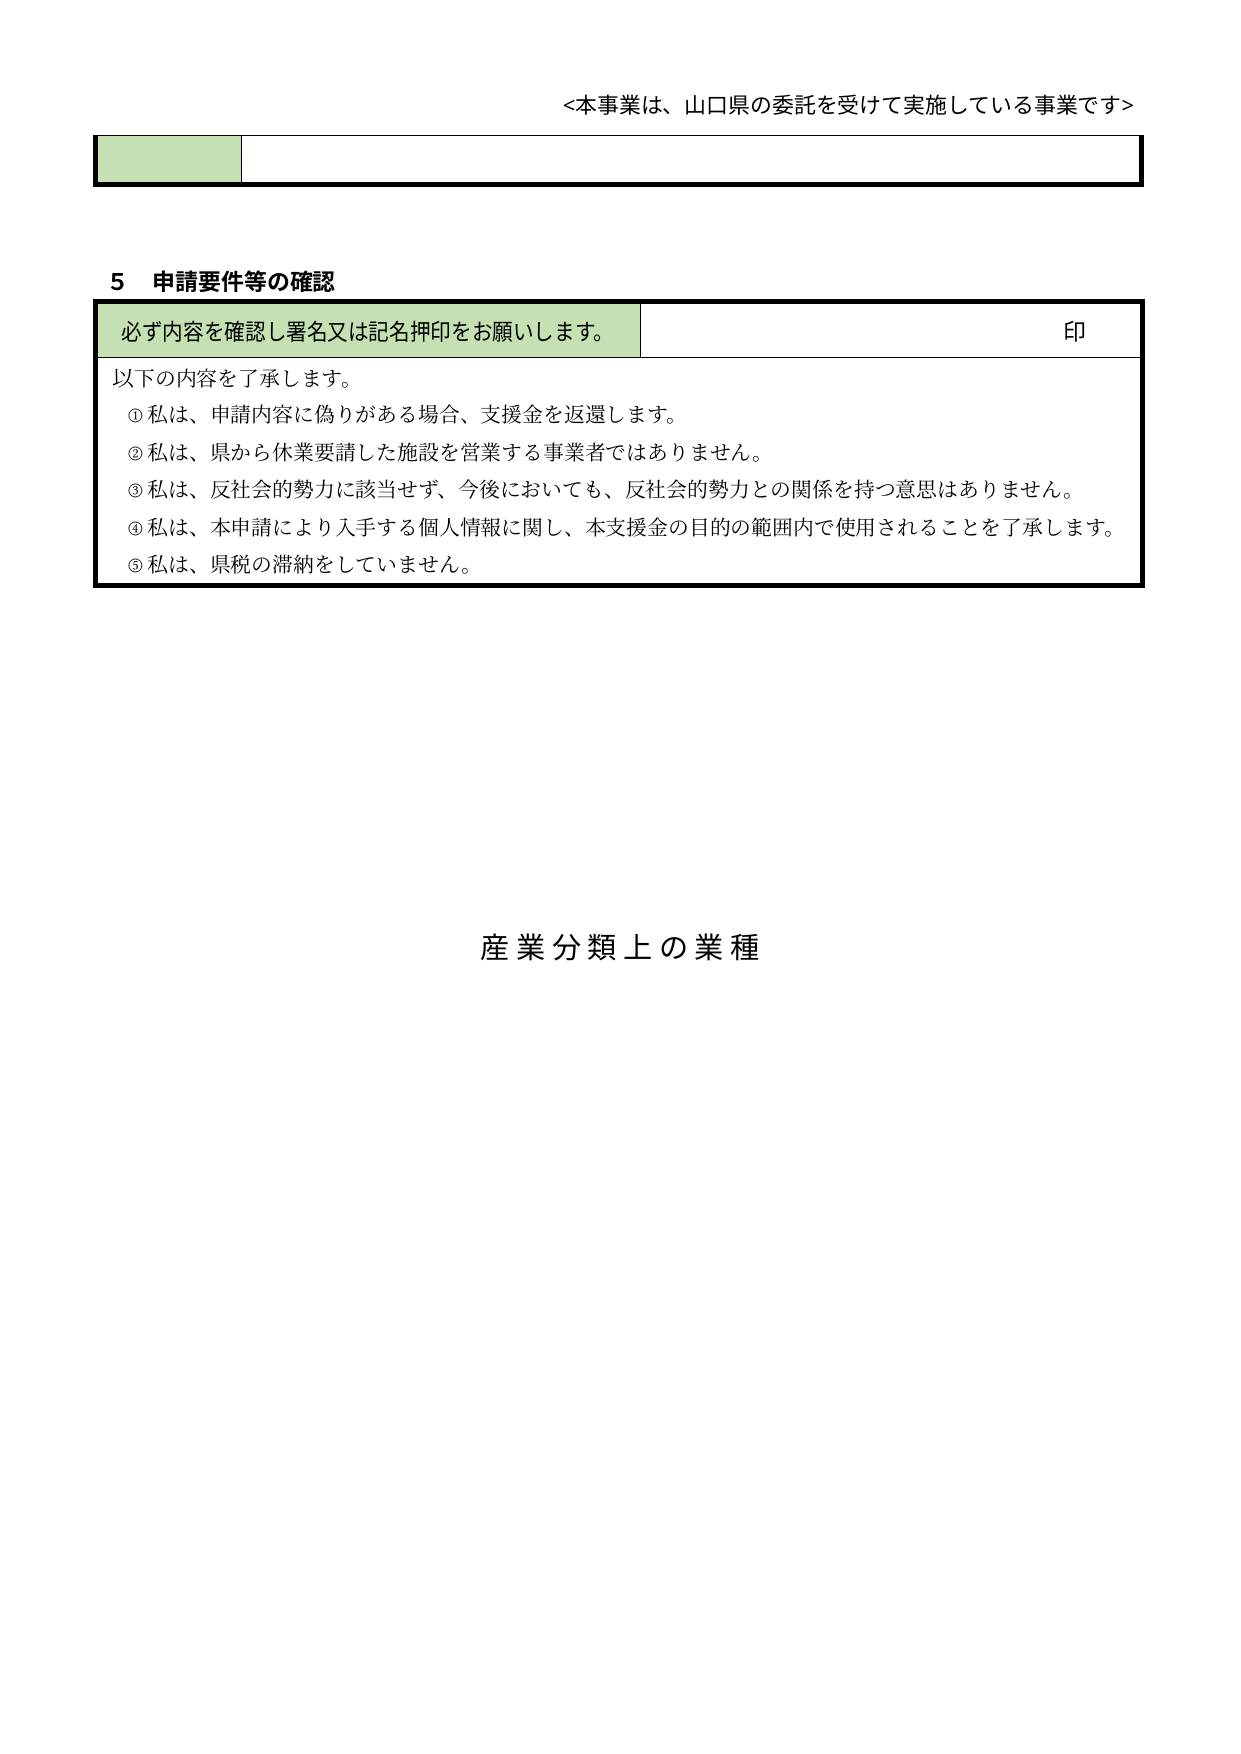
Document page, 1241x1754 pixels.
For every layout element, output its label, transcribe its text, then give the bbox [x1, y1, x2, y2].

table_cell 以下の内容を了承します。 ①私は、申請内容に偽りがある場合、支援金を返還します。 ②私は、県から休業要請した施設を営業する事業者ではありません。 ③私は、反社会的勢力に該当せず、今後においても、反社会的勢力との関係を持つ意思はありません。 ④私は、本申請により入手する個人情報に関し、本支援金の目的の範囲内で使用されることを了承します。 ⑤私は、県税の滞納をしていません。 [98, 358, 1140, 583]
table_cell 口座名義 [98, 136, 241, 182]
text 産 業 分 類 上 の 業 種 [106, 925, 1134, 967]
text ５ 申請要件等の確認 [106, 262, 1134, 299]
table_header 必ず内容を確認し署名又は記名押印をお願いします。 [98, 304, 640, 357]
table_header 印 [641, 304, 1140, 357]
table_cell [242, 136, 1139, 182]
